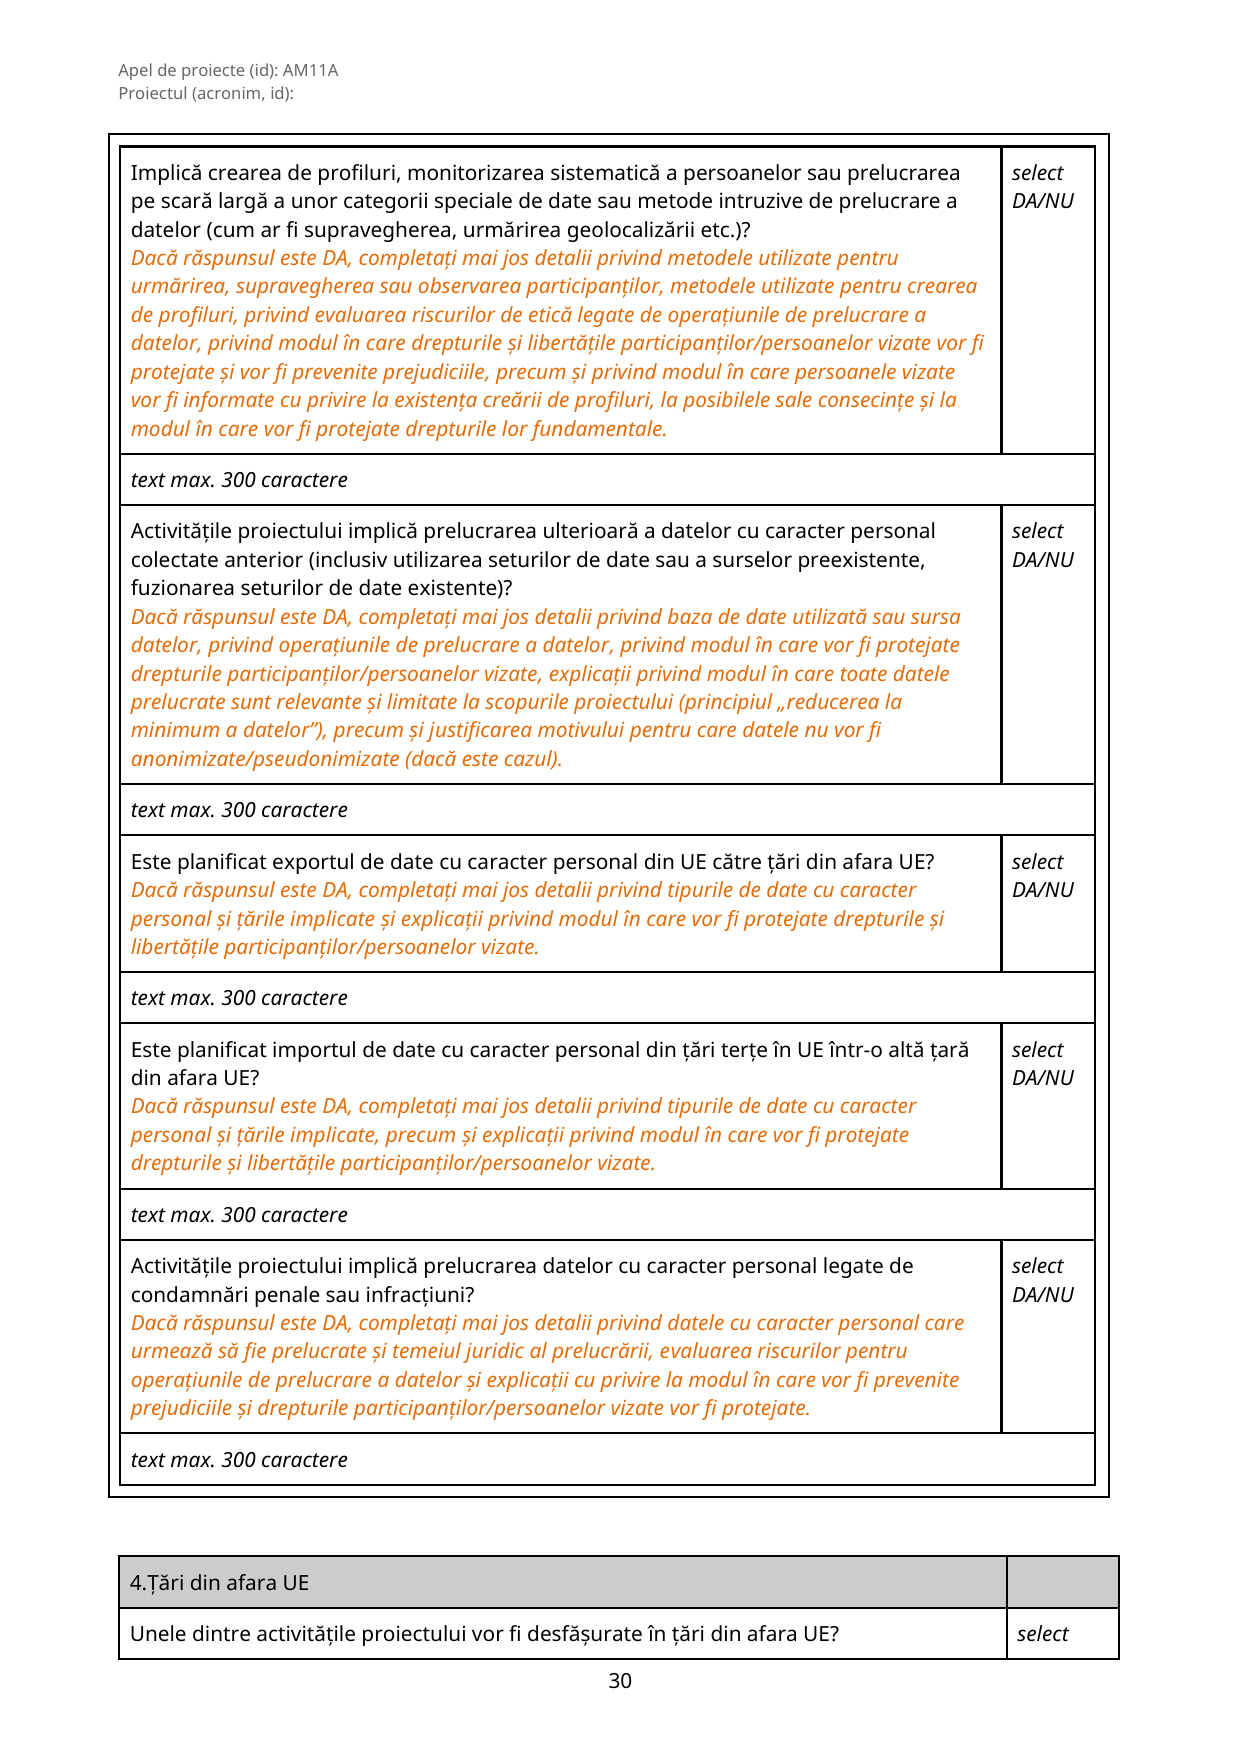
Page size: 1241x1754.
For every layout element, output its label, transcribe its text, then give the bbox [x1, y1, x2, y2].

table_header 4.Țări din afara UE [120, 1557, 1006, 1607]
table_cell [120, 1609, 1006, 1658]
table_cell select DA/NU [1008, 1609, 1118, 1658]
table_header [1008, 1557, 1118, 1607]
table_cell [110, 135, 1108, 1496]
